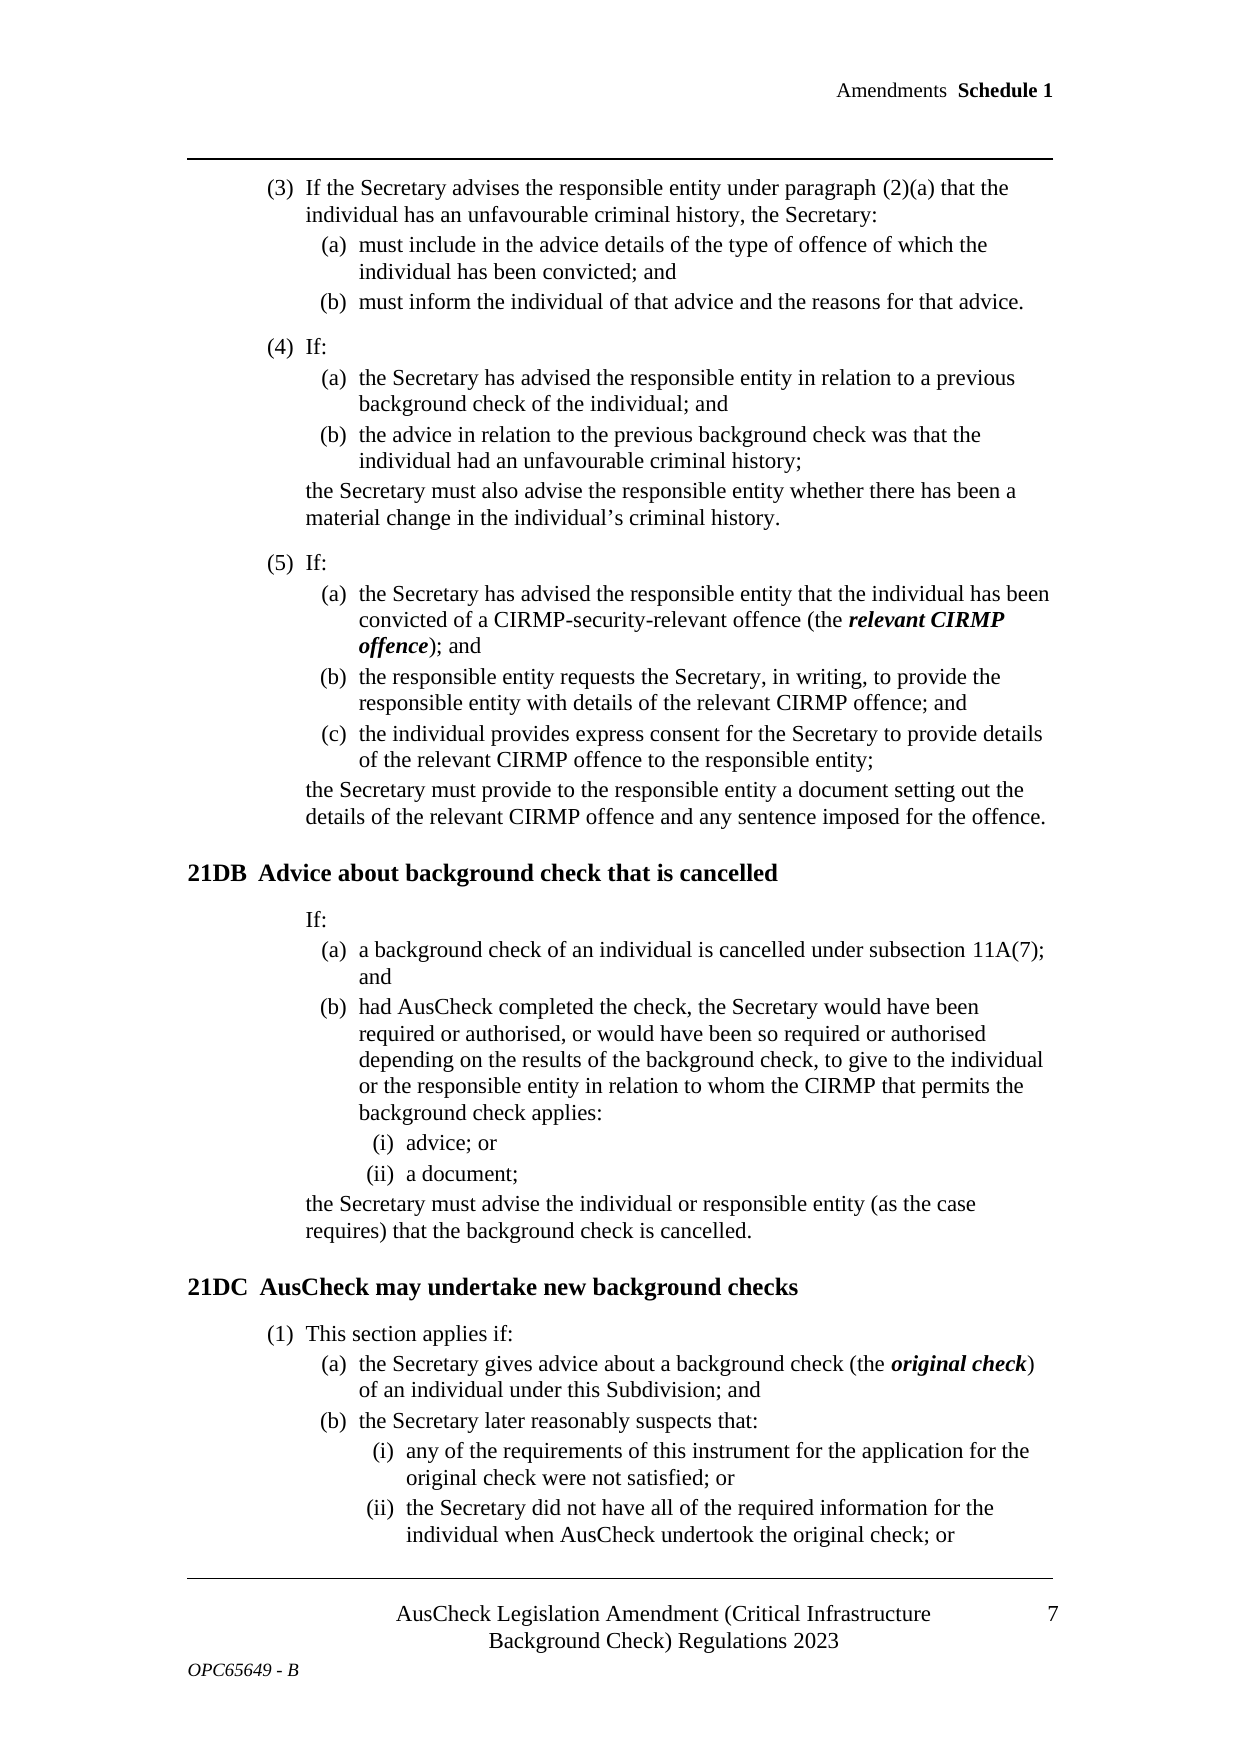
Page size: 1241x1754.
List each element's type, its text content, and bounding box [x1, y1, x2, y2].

text (a) a background check of an individual is cancelled under subsection 11A(7); and [187, 936, 1053, 989]
text (a) must include in the advice details of the type of offence of which the individual has been convicted; and [187, 231, 1053, 284]
text (ii) a document; [187, 1160, 1053, 1186]
text (a) the Secretary has advised the responsible entity that the individual has been convicted of a CIRMP-security-relevant offence (the relevant CIRMP offence); and [187, 579, 1053, 659]
text (3) If the Secretary advises the responsible entity under paragraph (2)(a) that the individual has an unfavourable criminal history, the Secretary: [187, 174, 1053, 227]
text (i) advice; or [187, 1129, 1053, 1156]
text (ii) the Secretary did not have all of the required information for the individual when AusCheck undertook the original check; or [187, 1494, 1053, 1547]
text (b) the advice in relation to the previous background check was that the individual had an unfavourable criminal history; [187, 421, 1053, 473]
text (b) had AusCheck completed the check, the Secretary would have been required or authorised, or would have been so required or authorised depending on the results of the background check, to give to the individual or the responsible entity in relation to whom the CIRMP that permits the background check applies: [187, 993, 1053, 1125]
text (b) must inform the individual of that advice and the reasons for that advice. [187, 288, 1053, 314]
text (b) the Secretary later reasonably suspects that: [187, 1407, 1053, 1433]
text If: [187, 906, 1053, 932]
text (a) the Secretary gives advice about a background check (the original check) of an individual under this Subdivision; and [187, 1350, 1053, 1403]
text 21DC AusCheck may undertake new background checks [187, 1272, 1053, 1301]
text the Secretary must advise the individual or responsible entity (as the case requires) that the background check is cancelled. [305, 1190, 1053, 1243]
text (5) If: [187, 549, 1053, 575]
text the Secretary must provide to the responsible entity a document setting out the details of the relevant CIRMP offence and any sentence imposed for the offence. [305, 777, 1053, 829]
text the Secretary must also advise the responsible entity whether there has been a material change in the individual’s criminal history. [305, 478, 1053, 530]
text (i) any of the requirements of this instrument for the application for the original check were not satisfied; or [187, 1438, 1053, 1490]
text 21DB Advice about background check that is cancelled [187, 858, 1053, 887]
text (c) the individual provides express consent for the Secretary to provide details of the relevant CIRMP offence to the responsible entity; [187, 720, 1053, 772]
text (a) the Secretary has advised the responsible entity in relation to a previous background check of the individual; and [187, 364, 1053, 417]
text (1) This section applies if: [187, 1320, 1053, 1346]
text (b) the responsible entity requests the Secretary, in writing, to provide the responsible entity with details of the relevant CIRMP offence; and [187, 663, 1053, 716]
text (4) If: [187, 333, 1053, 360]
